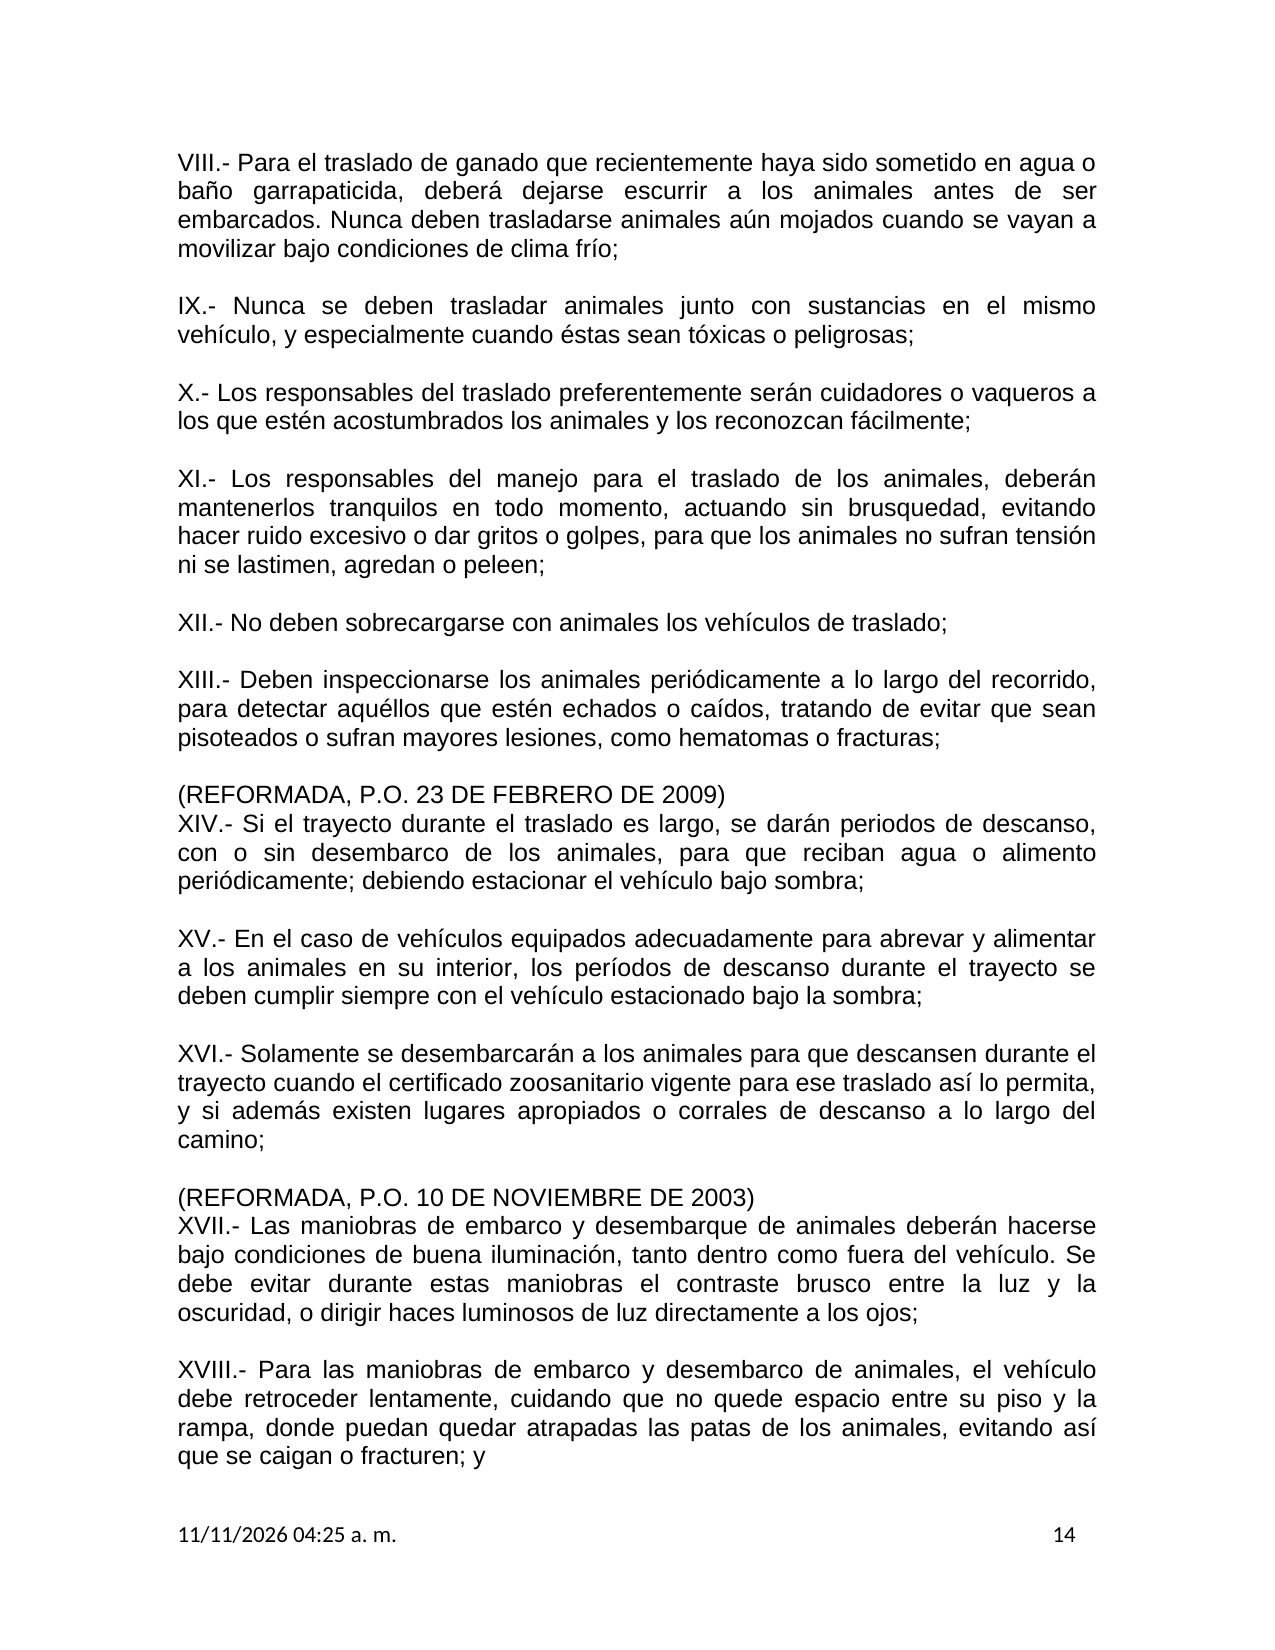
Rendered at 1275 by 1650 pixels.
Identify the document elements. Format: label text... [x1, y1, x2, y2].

text XVIII.- Para las maniobras de embarco y desembarco de animales, el vehículo debe retroceder lentamente, cuidando que no quede espacio entre su piso y la rampa, donde puedan quedar atrapadas las patas de los animales, evitando así que se caigan o fracturen; y [177, 1355, 1098, 1470]
text XI.- Los responsables del manejo para el traslado de los animales, deberán mantenerlos tranquilos en todo momento, actuando sin brusquedad, evitando hacer ruido excesivo o dar gritos o golpes, para que los animales no sufran tensión ni se lastimen, agredan o peleen; [177, 464, 1098, 579]
text VIII.- Para el traslado de ganado que recientemente haya sido sometido en agua o baño garrapaticida, deberá dejarse escurrir a los animales antes de ser embarcados. Nunca deben trasladarse animales aún mojados cuando se vayan a movilizar bajo condiciones de clima frío; [177, 148, 1098, 263]
text XII.- No deben sobrecargarse con animales los vehículos de traslado; [177, 608, 1098, 636]
text XV.- En el caso de vehículos equipados adecuadamente para abrevar y alimentar a los animales en su interior, los períodos de descanso durante el trayecto se deben cumplir siempre con el vehículo estacionado bajo la sombra; [177, 924, 1098, 1010]
text (REFORMADA, P.O. 23 DE FEBRERO DE 2009) [177, 780, 1098, 809]
text XVII.- Las maniobras de embarco y desembarque de animales deberán hacerse bajo condiciones de buena iluminación, tanto dentro como fuera del vehículo. Se debe evitar durante estas maniobras el contraste brusco entre la luz y la oscuridad, o dirigir haces luminosos de luz directamente a los ojos; [177, 1211, 1098, 1326]
text XVI.- Solamente se desembarcarán a los animales para que descansen durante el trayecto cuando el certificado zoosanitario vigente para ese traslado así lo permita, y si además existen lugares apropiados o corrales de descanso a lo largo del camino; [177, 1039, 1098, 1154]
text IX.- Nunca se deben trasladar animales junto con sustancias en el mismo vehículo, y especialmente cuando éstas sean tóxicas o peligrosas; [177, 291, 1098, 349]
text XIII.- Deben inspeccionarse los animales periódicamente a lo largo del recorrido, para detectar aquéllos que estén echados o caídos, tratando de evitar que sean pisoteados o sufran mayores lesiones, como hematomas o fracturas; [177, 665, 1098, 751]
text (REFORMADA, P.O. 10 DE NOVIEMBRE DE 2003) [177, 1183, 1098, 1211]
text XIV.- Si el trayecto durante el traslado es largo, se darán periodos de descanso, con o sin desembarco de los animales, para que reciban agua o alimento periódicamente; debiendo estacionar el vehículo bajo sombra; [177, 809, 1098, 895]
text X.- Los responsables del traslado preferentemente serán cuidadores o vaqueros a los que estén acostumbrados los animales y los reconozcan fácilmente; [177, 378, 1098, 435]
